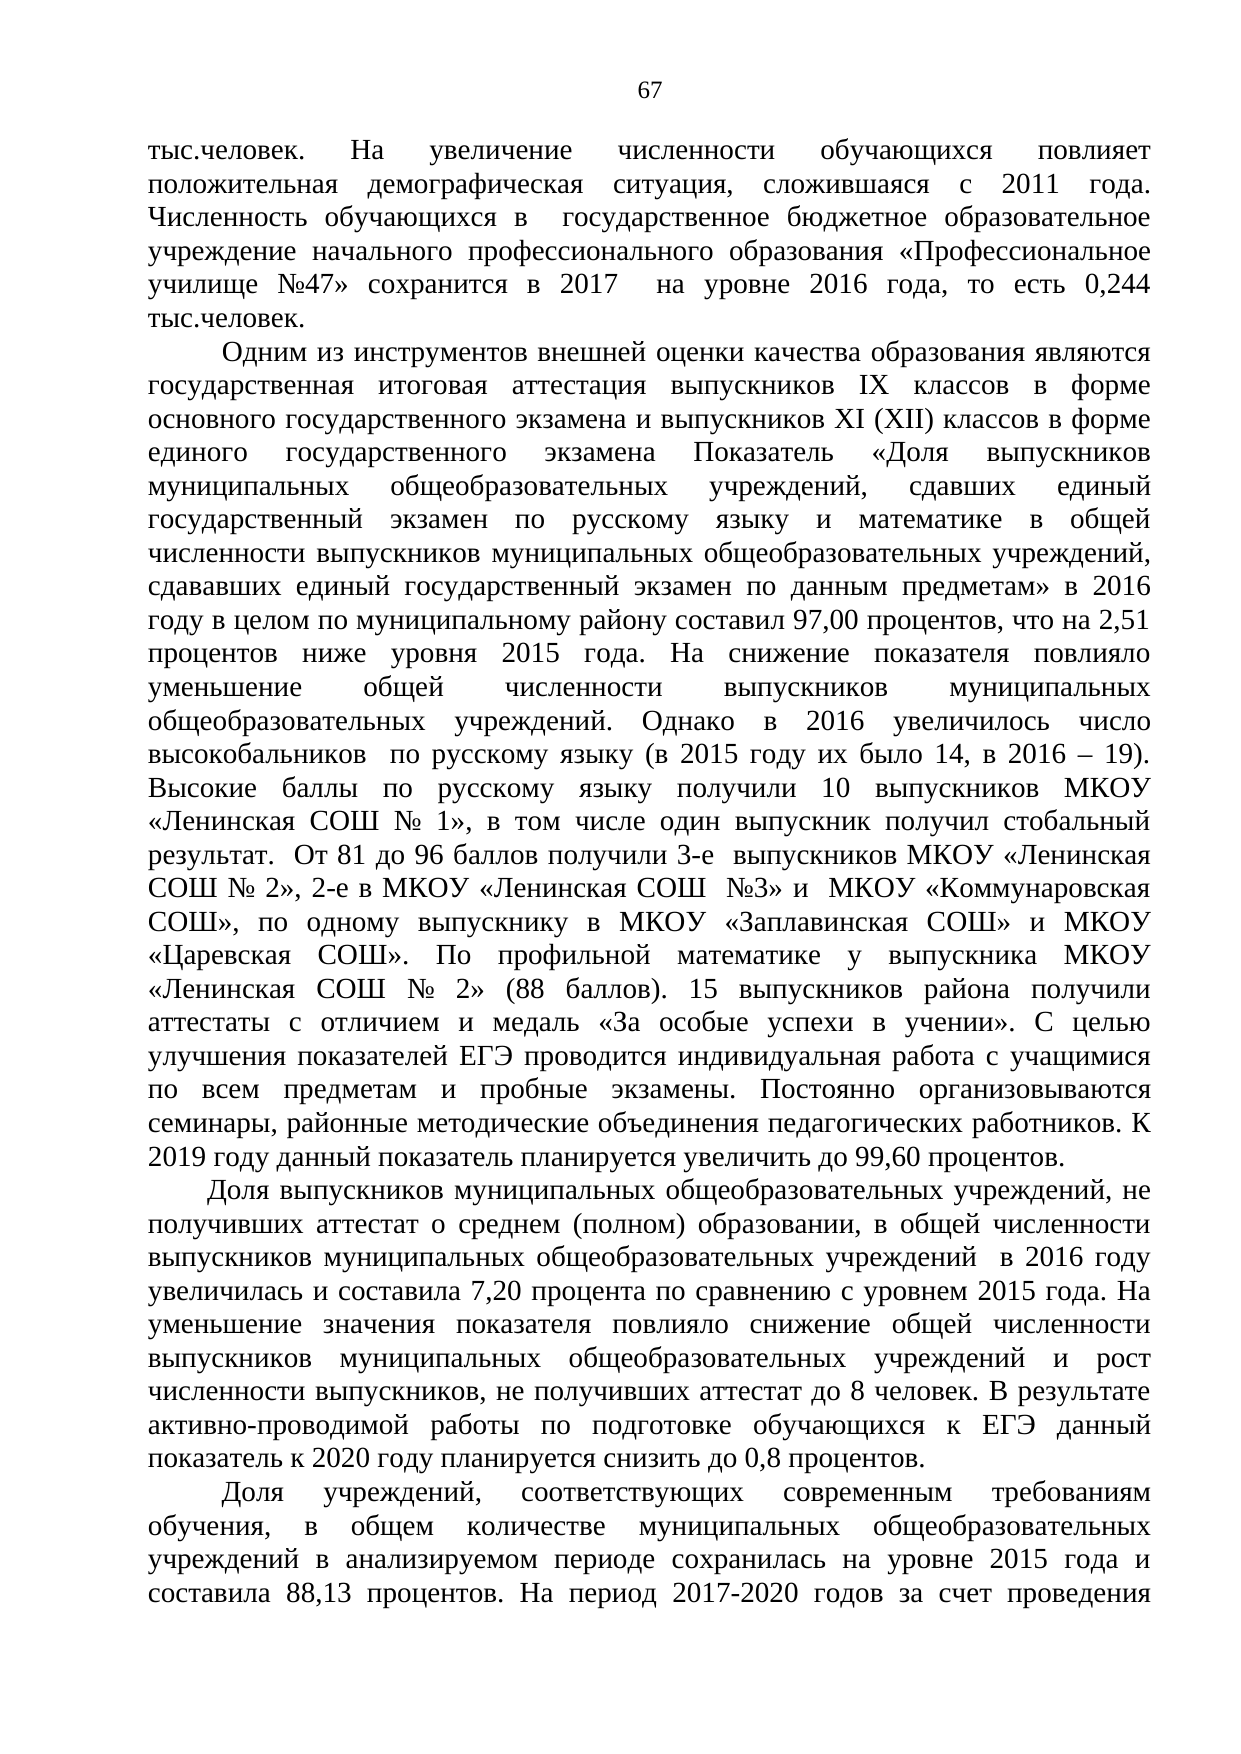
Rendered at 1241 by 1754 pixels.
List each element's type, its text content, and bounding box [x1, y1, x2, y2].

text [148, 132, 1152, 334]
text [148, 1474, 1152, 1608]
text Одним из инструментов внешней оценки качества образования являются государственная итоговая аттестация выпускников IХ классов в форме основного государственного экзамена и выпускников ХI (ХII) классов в форме единого государственного экзамена Показатель «Доля выпускников муниципальных общеобразовательных учреждений, сдавших единый государственный экзамен по русскому языку и математике в общей численности выпускников муниципальных общеобразовательных учреждений, сдававших единый государственный экзамен по данным предметам» в 2016 году в целом по муниципальному району составил 97,00 процентов, что на 2,51 процентов ниже уровня 2015 года. На снижение показателя повлияло уменьшение общей численности выпускников муниципальных общеобразовательных учреждений. Однако в 2016 увеличилось число высокобальников по русскому языку (в 2015 году их было 14, в 2016 – 19). Высокие баллы по русскому языку получили 10 выпускников МКОУ «Ленинская СОШ № 1», в том числе один выпускник получил стобальный результат. От 81 до 96 баллов получили 3-е выпускников МКОУ «Ленинская СОШ № 2», 2-е в МКОУ «Ленинская СОШ №3» и МКОУ «Коммунаровская СОШ», по одному выпускнику в МКОУ «Заплавинская СОШ» и МКОУ «Царевская СОШ». По профильной математике у выпускника МКОУ «Ленинская СОШ № 2» (88 баллов). 15 выпускников района получили аттестаты с отличием и медаль «За особые успехи в учении». С целью улучшения показателей ЕГЭ проводится индивидуальная работа с учащимися по всем предметам и пробные экзамены. Постоянно организовываются семинары, районные методические объединения педагогических работников. К 2019 году данный показатель планируется увеличить до 99,60 процентов. [148, 334, 1152, 1172]
text Доля выпускников муниципальных общеобразовательных учреждений, не получивших аттестат о среднем (полном) образовании, в общей численности выпускников муниципальных общеобразовательных учреждений в 2016 году увеличилась и составила 7,20 процента по сравнению с уровнем 2015 года. На уменьшение значения показателя повлияло снижение общей численности выпускников муниципальных общеобразовательных учреждений и рост численности выпускников, не получивших аттестат до 8 человек. В результате активно-проводимой работы по подготовке обучающихся к ЕГЭ данный показатель к 2020 году планируется снизить до 0,8 процентов. [148, 1172, 1152, 1474]
